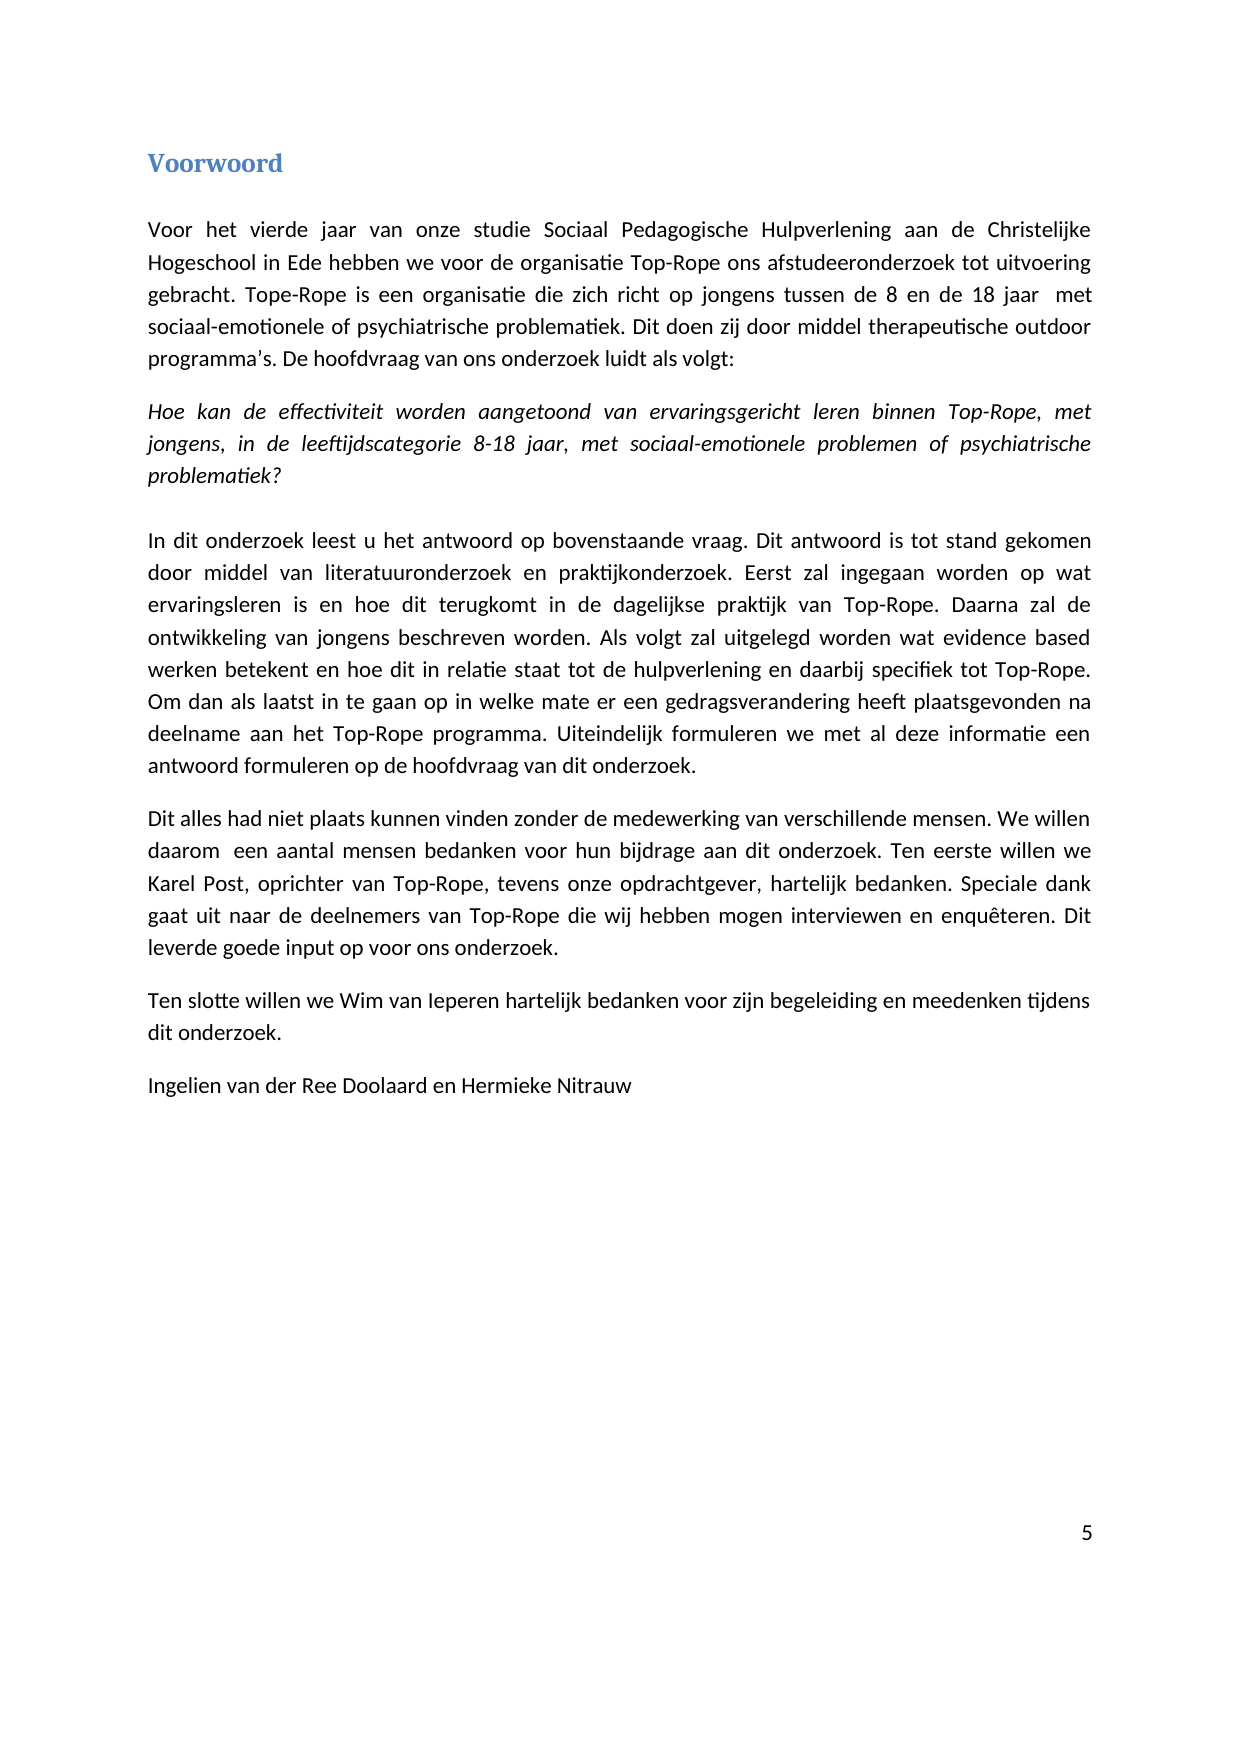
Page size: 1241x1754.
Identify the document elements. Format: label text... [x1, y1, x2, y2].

text Ten slotte willen we Wim van Ieperen hartelijk bedanken voor zijn begeleiding en meedenken tijdens dit onderzoek. [148, 986, 1093, 1046]
text Ingelien van der Ree Doolaard en Hermieke Nitrauw [148, 1071, 1093, 1132]
subtitle Voorwoord [148, 148, 1093, 179]
text Dit alles had niet plaats kunnen vinden zonder de medewerking van verschillende mensen. We willen daarom een aantal mensen bedanken voor hun bijdrage aan dit onderzoek. Ten eerste willen we Karel Post, oprichter van Top-Rope, tevens onze opdrachtgever, hartelijk bedanken. Speciale dank gaat uit naar de deelnemers van Top-Rope die wij hebben mogen interviewen en enquêteren. Dit leverde goede input op voor ons onderzoek. [148, 804, 1093, 961]
text Hoe kan de effectiviteit worden aangetoond van ervaringsgericht leren binnen Top-Rope, met jongens, in de leeftijdscategorie 8-18 jaar, met sociaal-emotionele problemen of psychiatrische problematiek? In dit onderzoek leest u het antwoord op bovenstaande vraag. Dit antwoord is tot stand gekomen door middel van literatuuronderzoek en praktijkonderzoek. Eerst zal ingegaan worden op wat ervaringsleren is en hoe dit terugkomt in de dagelijkse praktijk van Top-Rope. Daarna zal de ontwikkeling van jongens beschreven worden. Als volgt zal uitgelegd worden wat evidence based werken betekent en hoe dit in relatie staat tot de hulpverlening en daarbij specifiek tot Top-Rope. Om dan als laatst in te gaan op in welke mate er een gedragsverandering heeft plaatsgevonden na deelname aan het Top-Rope programma. Uiteindelijk formuleren we met al deze informatie een antwoord formuleren op de hoofdvraag van dit onderzoek. [148, 397, 1093, 779]
text Voor het vierde jaar van onze studie Sociaal Pedagogische Hulpverlening aan de Christelijke Hogeschool in Ede hebben we voor de organisatie Top-Rope ons afstudeeronderzoek tot uitvoering gebracht. Tope-Rope is een organisatie die zich richt op jongens tussen de 8 en de 18 jaar met sociaal-emotionele of psychiatrische problematiek. Dit doen zij door middel therapeutische outdoor programma’s. De hoofdvraag van ons onderzoek luidt als volgt: [148, 183, 1093, 372]
